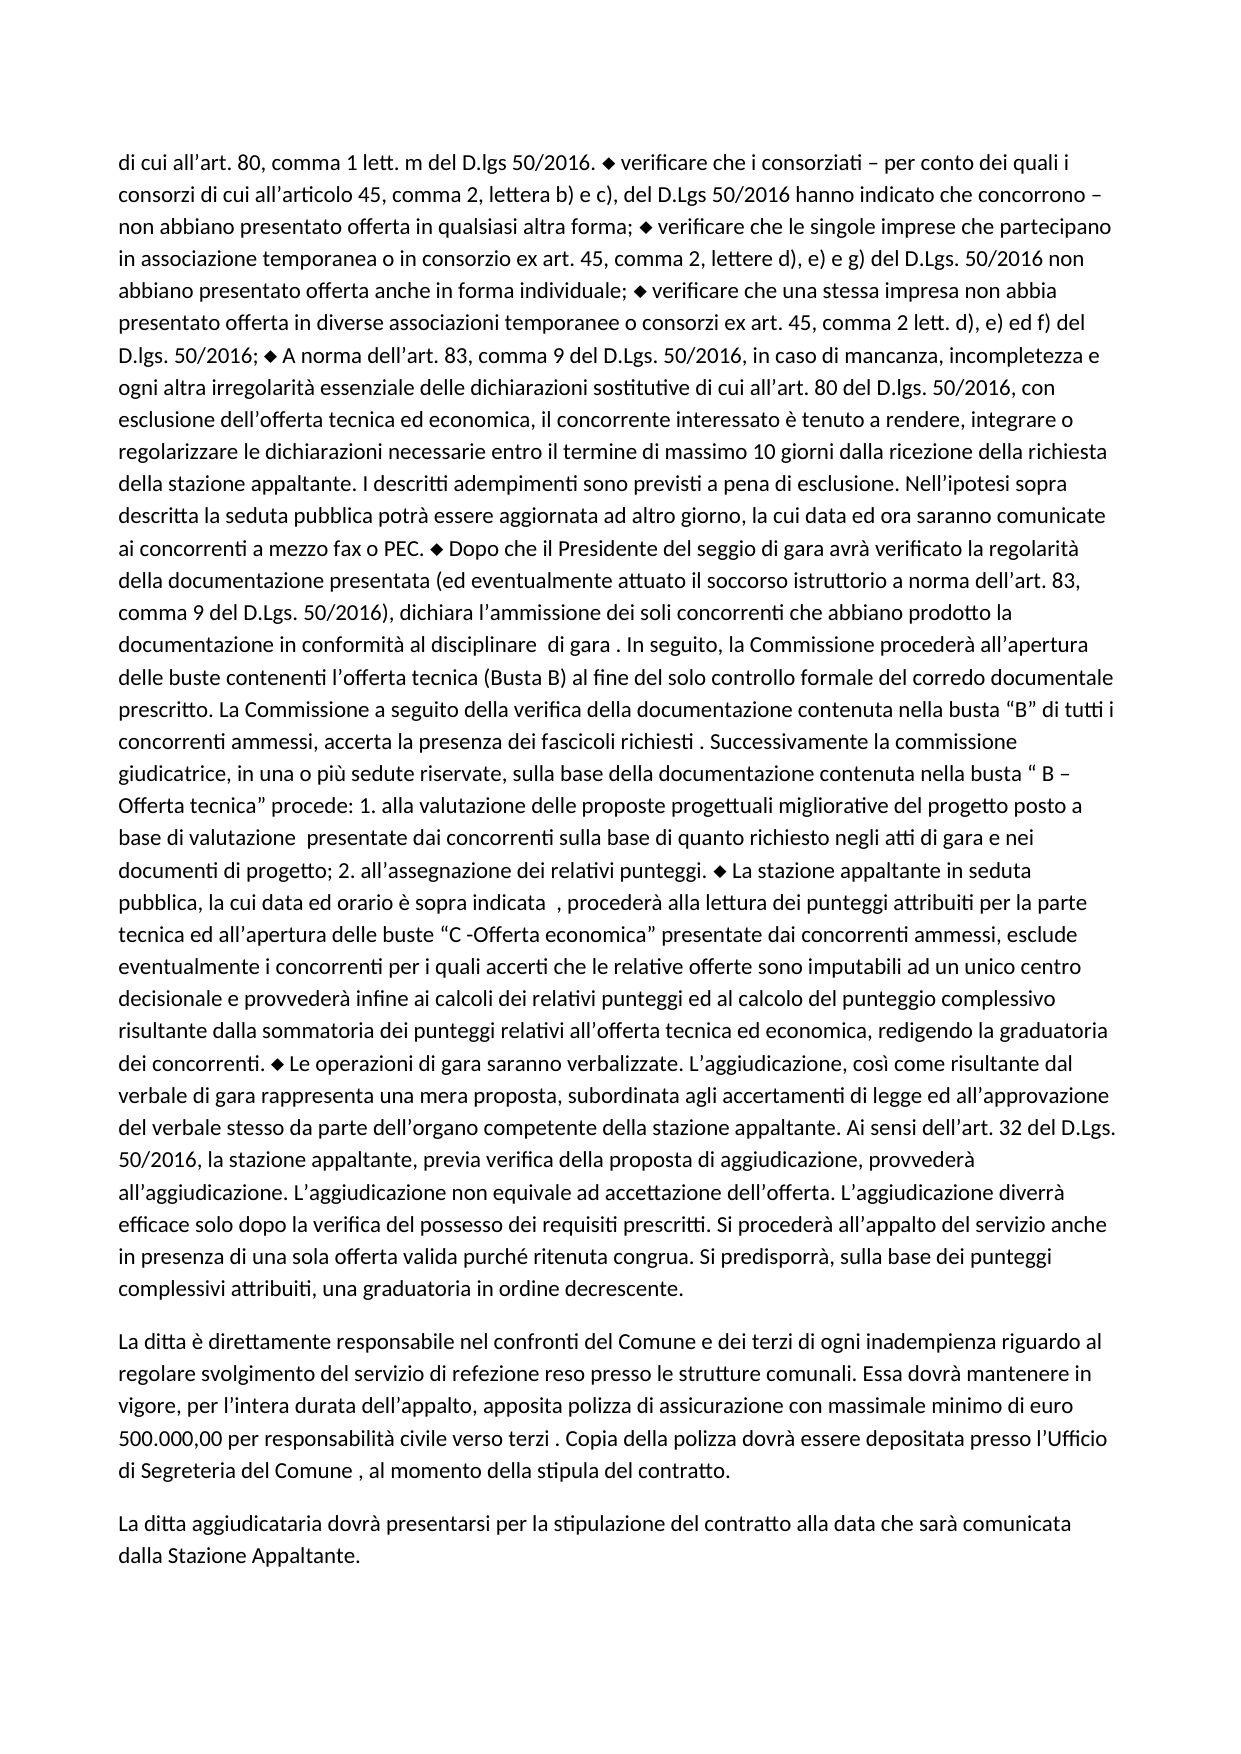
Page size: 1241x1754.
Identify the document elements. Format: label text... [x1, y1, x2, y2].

text La ditta aggiudicataria dovrà presentarsi per la stipulazione del contratto alla data che sarà comunicata dalla Stazione Appaltante. [118, 1509, 1122, 1569]
text La ditta è direttamente responsabile nel confronti del Comune e dei terzi di ogni inadempienza riguardo al regolare svolgimento del servizio di refezione reso presso le strutture comunali. Essa dovrà mantenere in vigore, per l’intera durata dell’appalto, apposita polizza di assicurazione con massimale minimo di euro 500.000,00 per responsabilità civile verso terzi . Copia della polizza dovrà essere depositata presso l’Ufficio di Segreteria del Comune , al momento della stipula del contratto. [118, 1327, 1122, 1484]
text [118, 148, 1122, 1302]
